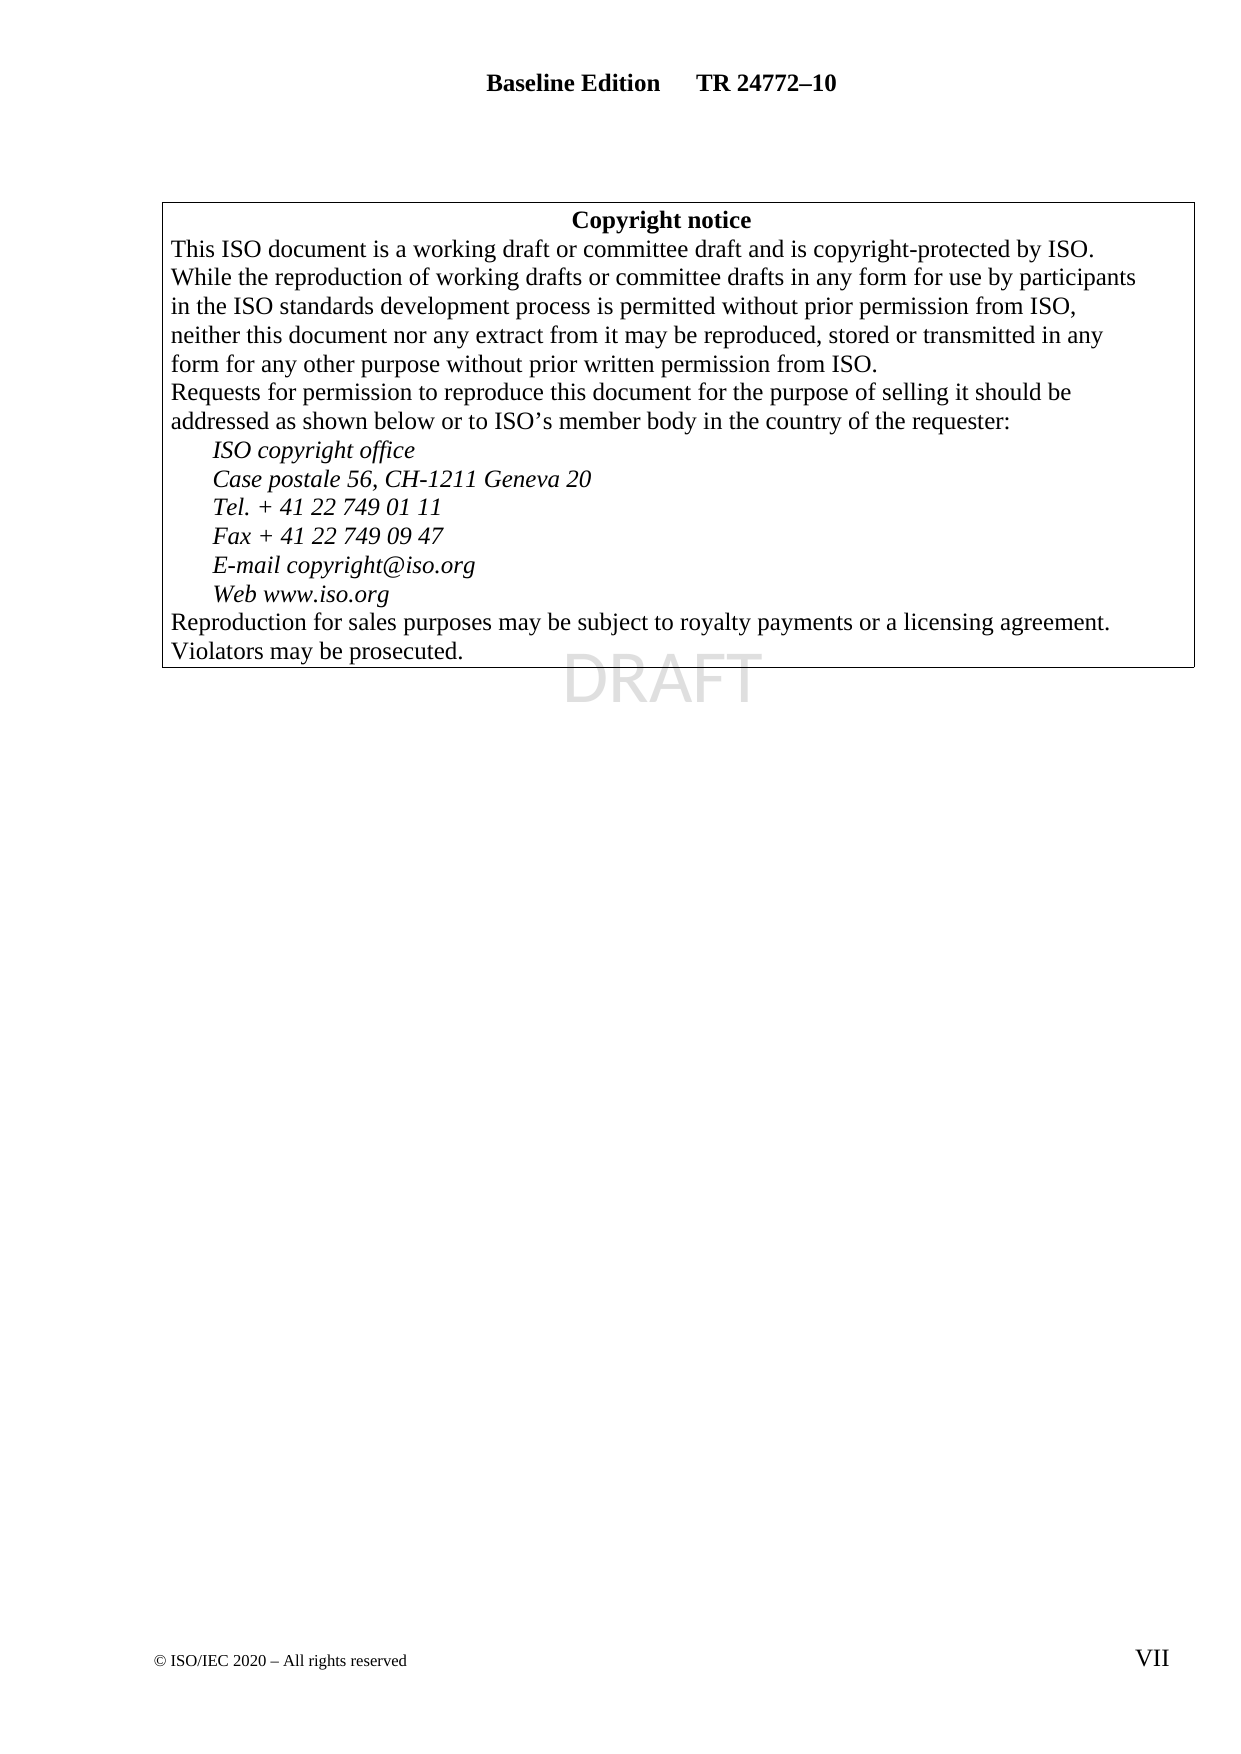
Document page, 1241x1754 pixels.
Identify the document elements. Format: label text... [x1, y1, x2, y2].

text This ISO document is a working draft or committee draft and is copyright-protected by ISO. While the reproduction of working drafts or committee drafts in any form for use by participants in the ISO standards development process is permitted without prior permission from ISO, neither this document nor any extract from it may be reproduced, stored or transmitted in any form for any other purpose without prior written permission from ISO. [163, 231, 1194, 375]
text Web www.iso.org [163, 576, 1194, 605]
text Tel. + 41 22 749 01 11 [163, 490, 1194, 518]
text Requests for permission to reproduce this document for the purpose of selling it should be addressed as shown below or to ISO’s member body in the country of the requester: [163, 375, 1194, 432]
text Copyright notice [163, 203, 1194, 231]
text ISO copyright office [163, 432, 1194, 461]
text E-mail copyright@iso.org [163, 547, 1194, 576]
text Violators may be prosecuted. [163, 633, 1194, 667]
text Fax + 41 22 749 09 47 [163, 518, 1194, 547]
text Case postale 56, CH-1211 Geneva 20 [163, 461, 1194, 490]
text Reproduction for sales purposes may be subject to royalty payments or a licensing agreement. [163, 605, 1194, 633]
